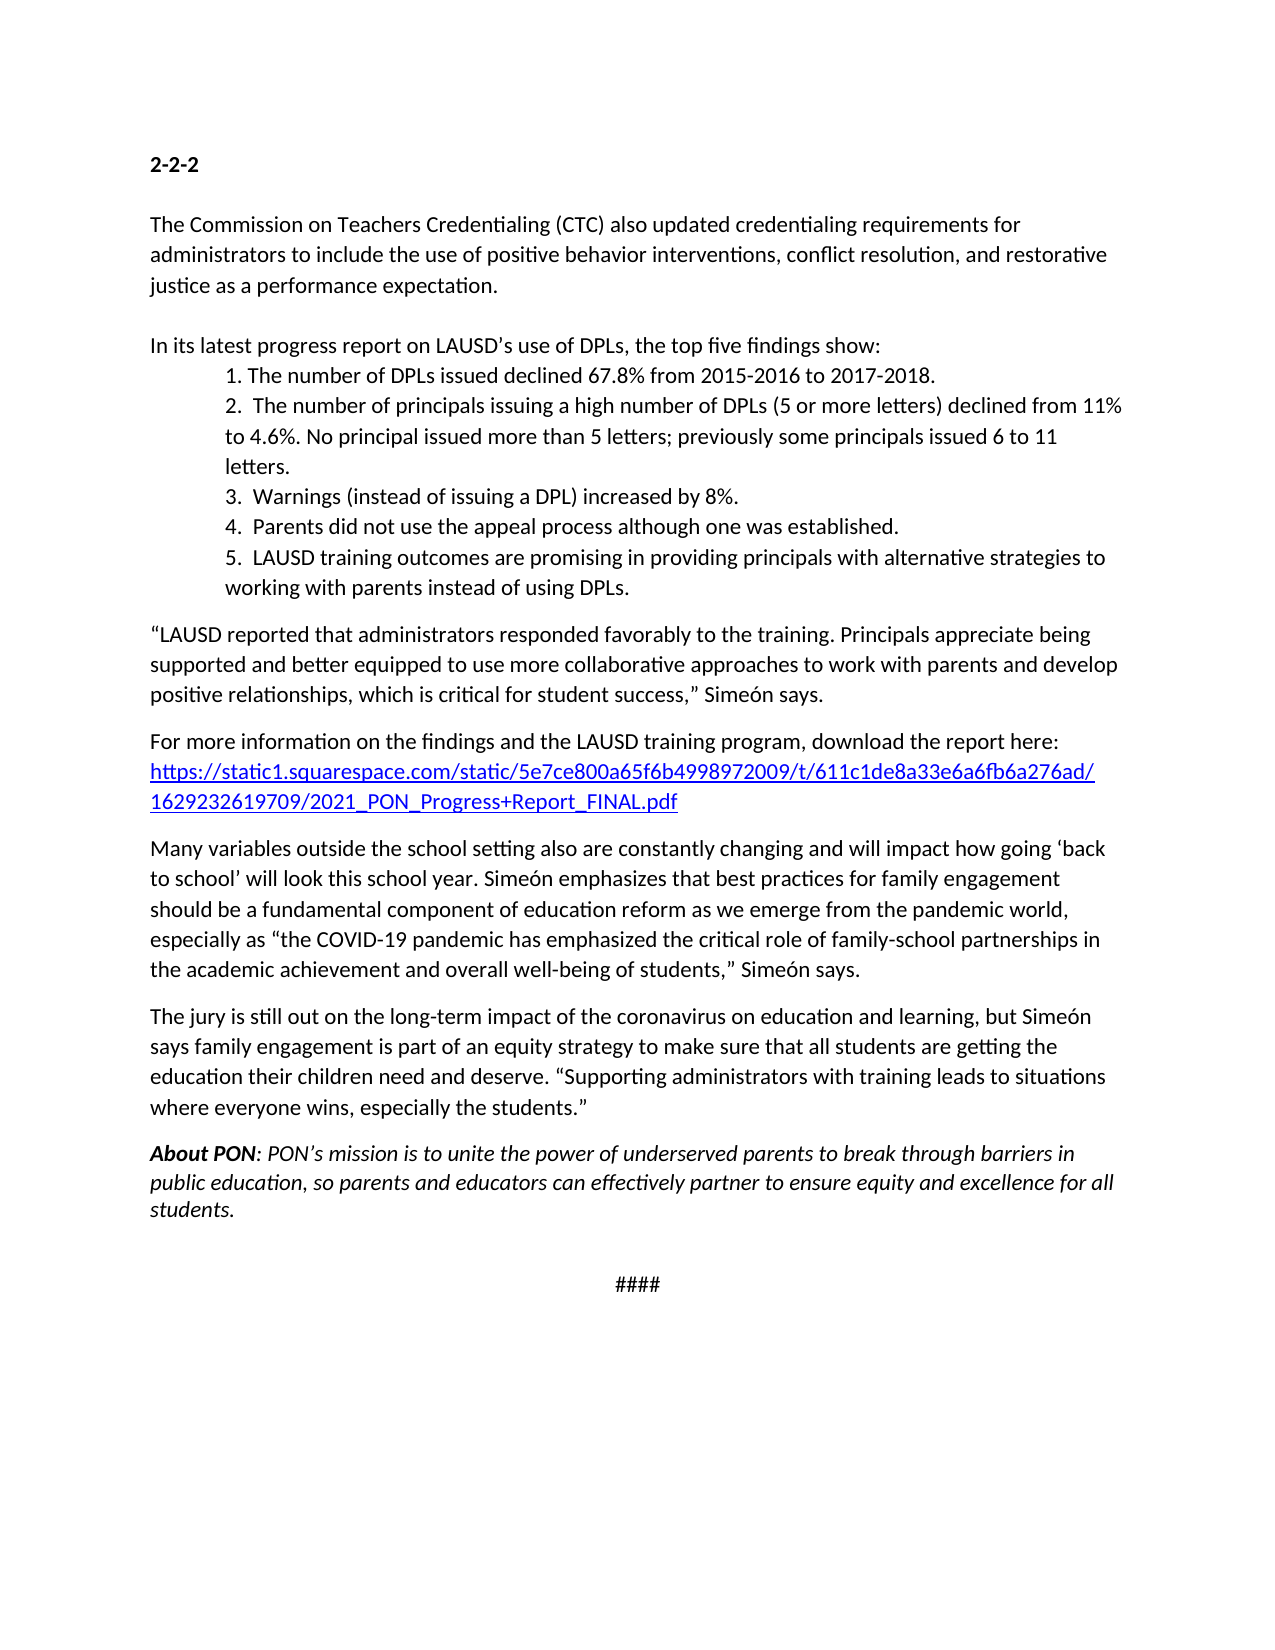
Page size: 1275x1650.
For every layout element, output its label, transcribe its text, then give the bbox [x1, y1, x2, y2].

text #### [150, 1271, 1125, 1298]
list 3. Warnings (instead of issuing a DPL) increased by 8%. [225, 482, 1125, 510]
list 2. The number of principals issuing a high number of DPLs (5 or more letters) declined from 11% to 4.6%. No principal issued more than 5 letters; previously some principals issued 6 to 11 letters. [225, 392, 1125, 480]
list The Commission on Teachers Credentialing (CTC) also updated credentialing requirements for administrators to include the use of positive behavior interventions, conflict resolution, and restorative justice as a performance expectation. [150, 210, 1125, 299]
text For more information on the findings and the LAUSD training program, download the report here: https://static1.squarespace.com/static/5e7ce800a65f6b4998972009/t/611c1de8a33e6a6fb6a276ad/1629232619709/2021_PON_Progress+Report_FINAL.pdf [150, 727, 1125, 816]
list 1. The number of DPLs issued declined 67.8% from 2015-2016 to 2017-2018. [225, 361, 1125, 389]
text The jury is still out on the long-term impact of the coronavirus on education and learning, but Simeón says family engagement is part of an equity strategy to make sure that all students are getting the education their children need and deserve. “Supporting administrators with training leads to situations where everyone wins, especially the students.” [150, 1002, 1125, 1121]
list 2-2-2 [150, 150, 1125, 178]
list In its latest progress report on LAUSD’s use of DPLs, the top five findings show: [150, 331, 1125, 359]
list 5. LAUSD training outcomes are promising in providing principals with alternative strategies to working with parents instead of using DPLs. [150, 543, 1125, 601]
text “LAUSD reported that administrators responded favorably to the training. Principals appreciate being supported and better equipped to use more collaborative approaches to work with parents and develop positive relationships, which is critical for student success,” Simeón says. [150, 620, 1125, 708]
text Many variables outside the school setting also are constantly changing and will impact how going ‘back to school’ will look this school year. Simeón emphasizes that best practices for family engagement should be a fundamental component of education reform as we emerge from the pandemic world, especially as “the COVID-19 pandemic has emphasized the critical role of family-school partnerships in the academic achievement and overall well-being of students,” Simeón says. [150, 834, 1125, 983]
text About PON: PON’s mission is to unite the power of underserved parents to break through barriers in public education, so parents and educators can effectively partner to ensure equity and excellence for all students. [150, 1139, 1125, 1224]
list 4. Parents did not use the appeal process although one was established. [225, 512, 1125, 541]
